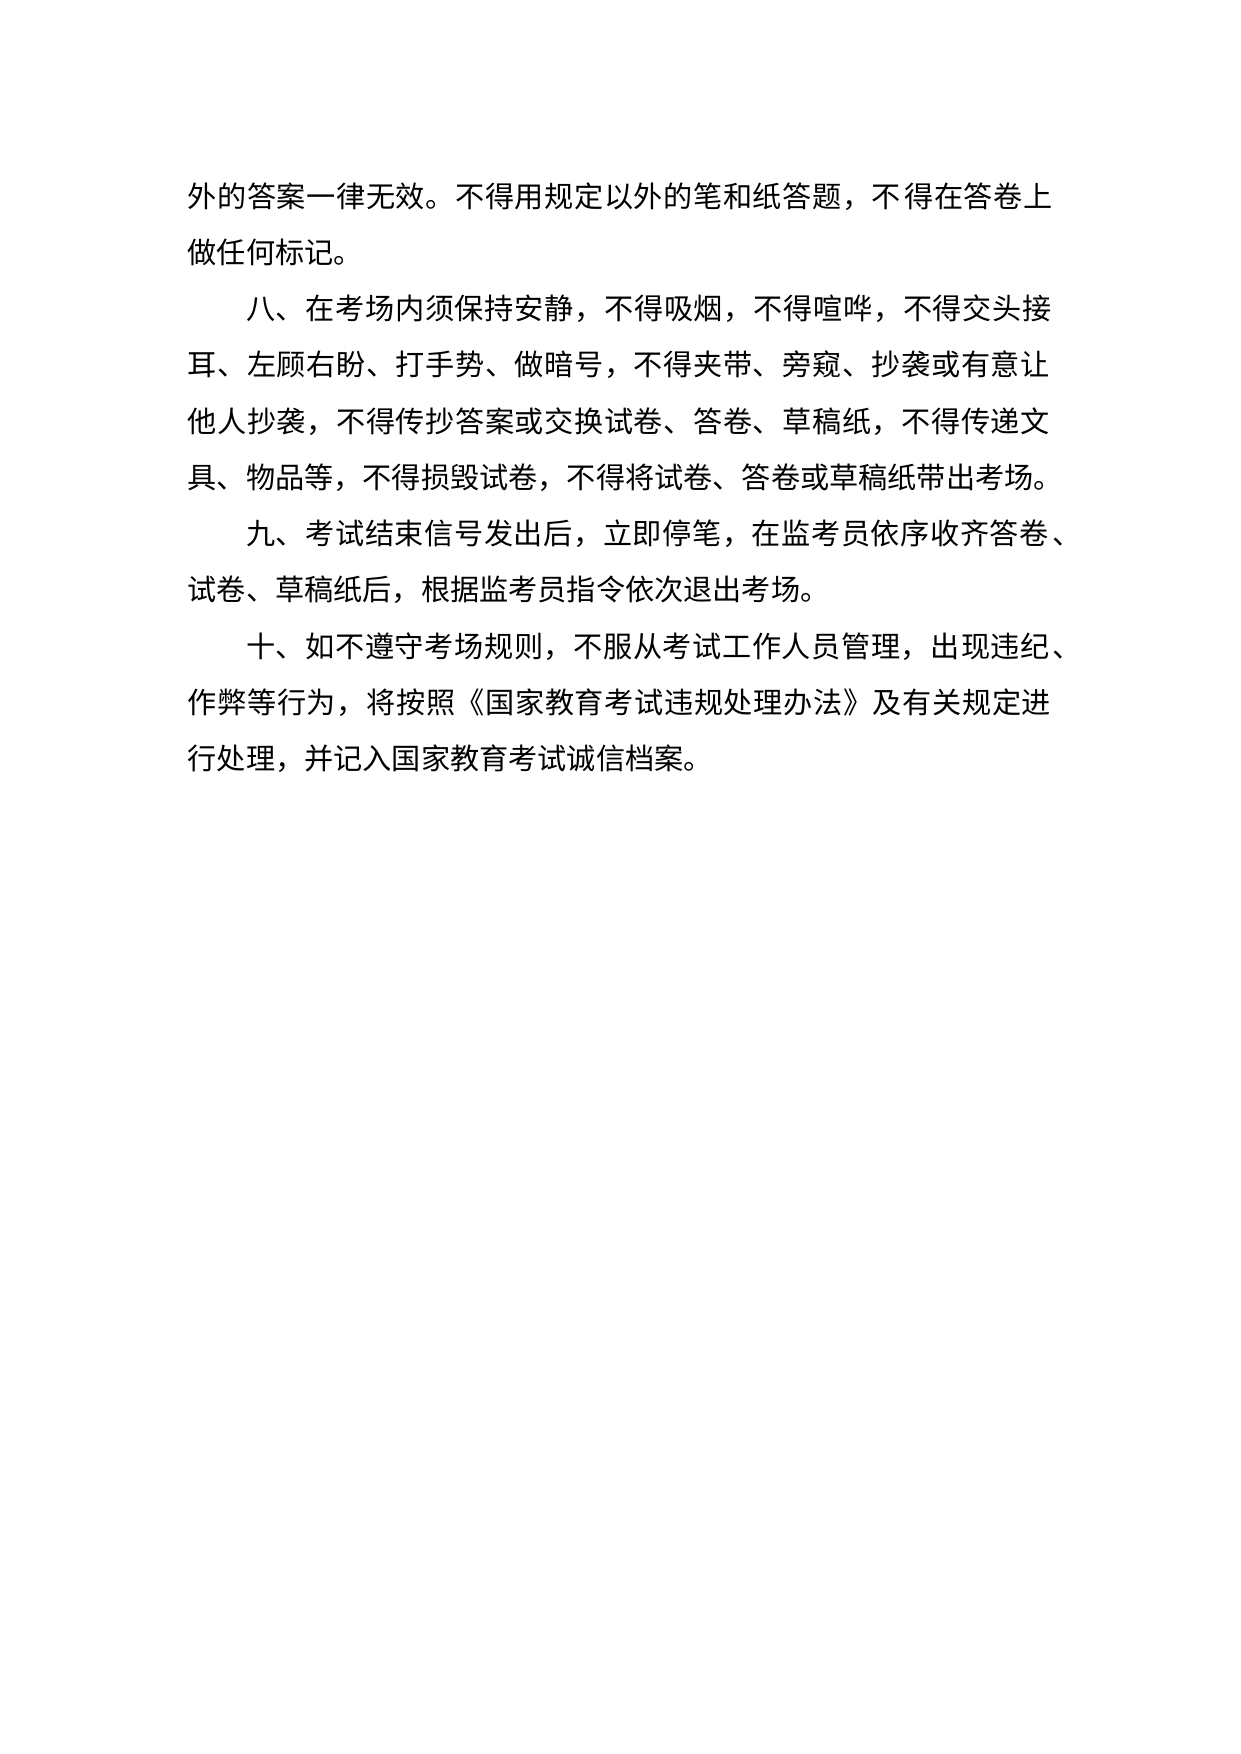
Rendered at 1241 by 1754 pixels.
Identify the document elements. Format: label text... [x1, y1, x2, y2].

text 九、考试结束信号发出后，立即停笔，在监考员依序收齐答卷、试卷、草稿纸后，根据监考员指令依次退出考场。 [187, 499, 1053, 612]
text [187, 162, 1053, 274]
text 十、如不遵守考场规则，不服从考试工作人员管理，出现违纪、作弊等行为，将按照《国家教育考试违规处理办法》及有关规定进行处理，并记入国家教育考试诚信档案。 [187, 612, 1053, 781]
text 八、在考场内须保持安静，不得吸烟，不得喧哗，不得交头接耳、左顾右盼、打手势、做暗号，不得夹带、旁窥、抄袭或有意让他人抄袭，不得传抄答案或交换试卷、答卷、草稿纸，不得传递文具、物品等，不得损毁试卷，不得将试卷、答卷或草稿纸带出考场。 [187, 274, 1053, 499]
